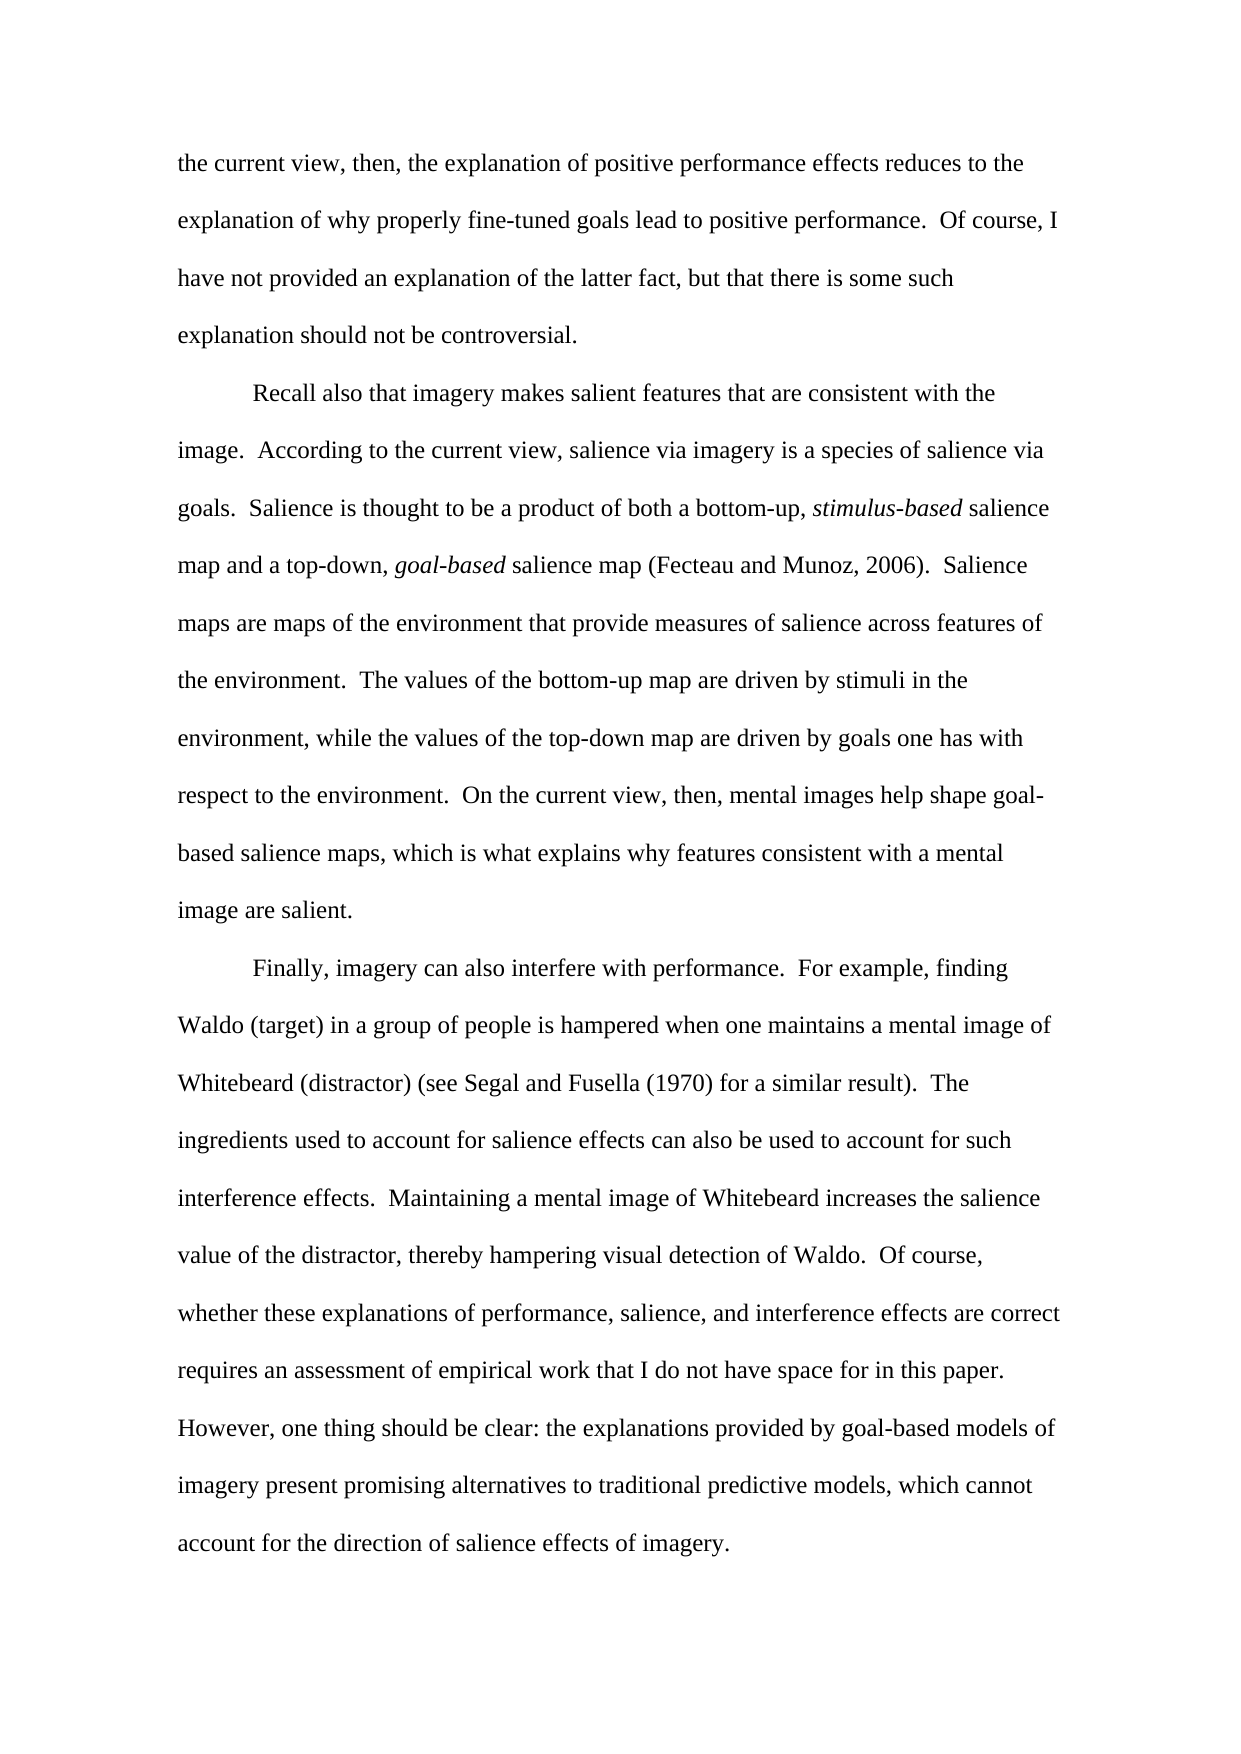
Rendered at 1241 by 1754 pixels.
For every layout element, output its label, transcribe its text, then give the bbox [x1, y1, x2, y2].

text Finally, imagery can also interfere with performance. For example, finding Waldo (target) in a group of people is hampered when one maintains a mental image of Whitebeard (distractor) (see Segal and Fusella (1970) for a similar result). The ingredients used to account for salience effects can also be used to account for such interference effects. Maintaining a mental image of Whitebeard increases the salience value of the distractor, thereby hampering visual detection of Waldo. Of course, whether these explanations of performance, salience, and interference effects are correct requires an assessment of empirical work that I do not have space for in this paper. However, one thing should be clear: the explanations provided by goal-based models of imagery present promising alternatives to traditional predictive models, which cannot account for the direction of salience effects of imagery. [177, 953, 1063, 1556]
text Recall also that imagery makes salient features that are consistent with the image. According to the current view, salience via imagery is a species of salience via goals. Salience is thought to be a product of both a bottom-up, stimulus-based salience map and a top-down, goal-based salience map (Fecteau and Munoz, 2006). Salience maps are maps of the environment that provide measures of salience across features of the environment. The values of the bottom-up map are driven by stimuli in the environment, while the values of the top-down map are driven by goals one has with respect to the environment. On the current view, then, mental images help shape goal-based salience maps, which is what explains why features consistent with a mental image are salient. [177, 378, 1063, 924]
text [177, 148, 1063, 349]
